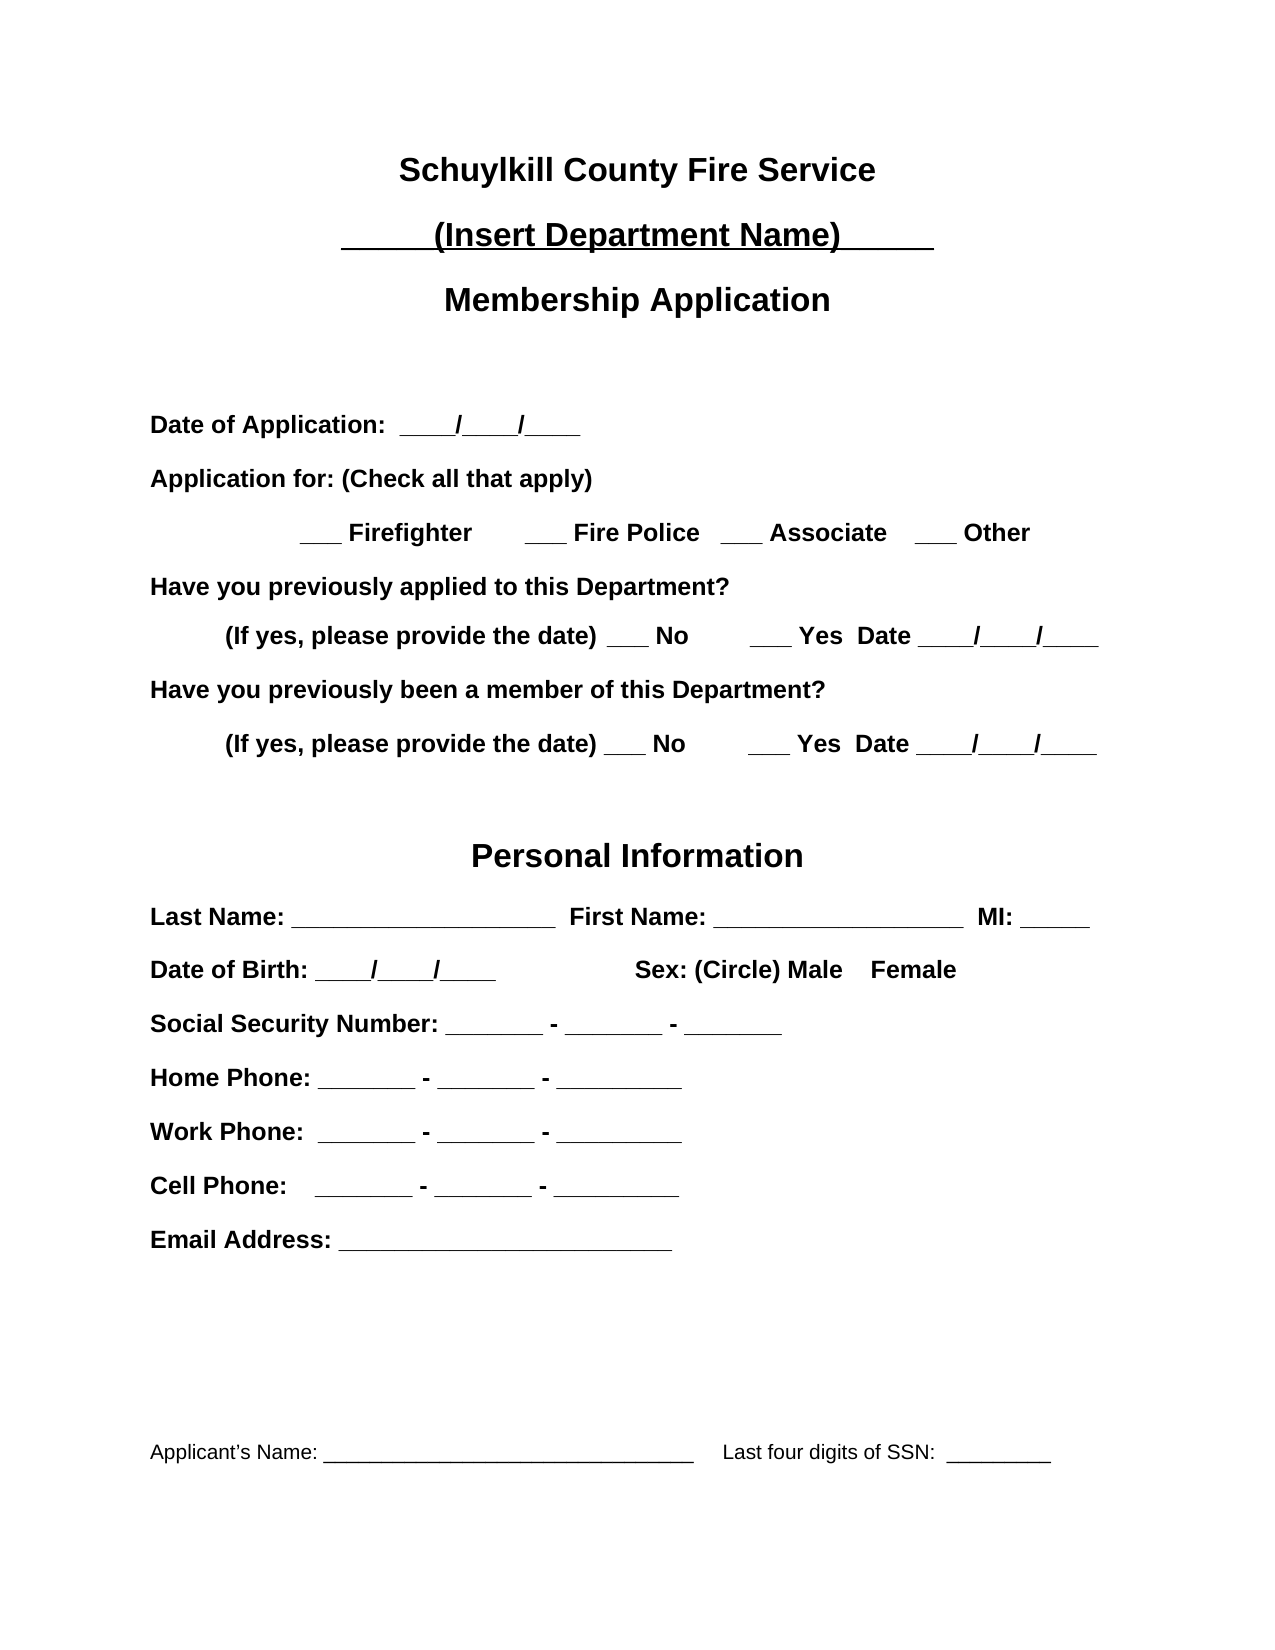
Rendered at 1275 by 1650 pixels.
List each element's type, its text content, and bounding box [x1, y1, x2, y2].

text Cell Phone: _______ - _______ - _________ [150, 1171, 1125, 1199]
text Social Security Number: _______ - _______ - _______ [150, 1009, 1125, 1038]
text Applicant’s Name: ________________________________ Last four digits of SSN: _________ [150, 1440, 1125, 1464]
text Schuylkill County Fire Service [150, 150, 1125, 188]
text Email Address: ________________________ [150, 1225, 1125, 1253]
text Have you previously been a member of this Department? [150, 675, 1125, 704]
text (If yes, please provide the date) ___ No ___ Yes Date ____/____/____ [150, 729, 1125, 758]
text (If yes, please provide the date) ___ No ___ Yes Date ____/____/____ [150, 621, 1125, 650]
text Membership Application [150, 280, 1125, 318]
text ___ Firefighter ___ Fire Police ___ Associate ___ Other [150, 518, 1125, 546]
text Date of Application: ____/____/____ [150, 410, 1125, 439]
text Last Name: ___________________ First Name: __________________ MI: _____ [150, 902, 1125, 930]
text Date of Birth: ____/____/____ Sex: (Circle) Male Female [150, 955, 1125, 984]
text Personal Information [150, 837, 1125, 875]
text _____(Insert Department Name)_____ [150, 215, 1125, 253]
text Home Phone: _______ - _______ - _________ [150, 1063, 1125, 1092]
text Have you previously applied to this Department? [150, 572, 1125, 600]
text Application for: (Check all that apply) [150, 464, 1125, 493]
text Work Phone: _______ - _______ - _________ [150, 1117, 1125, 1146]
